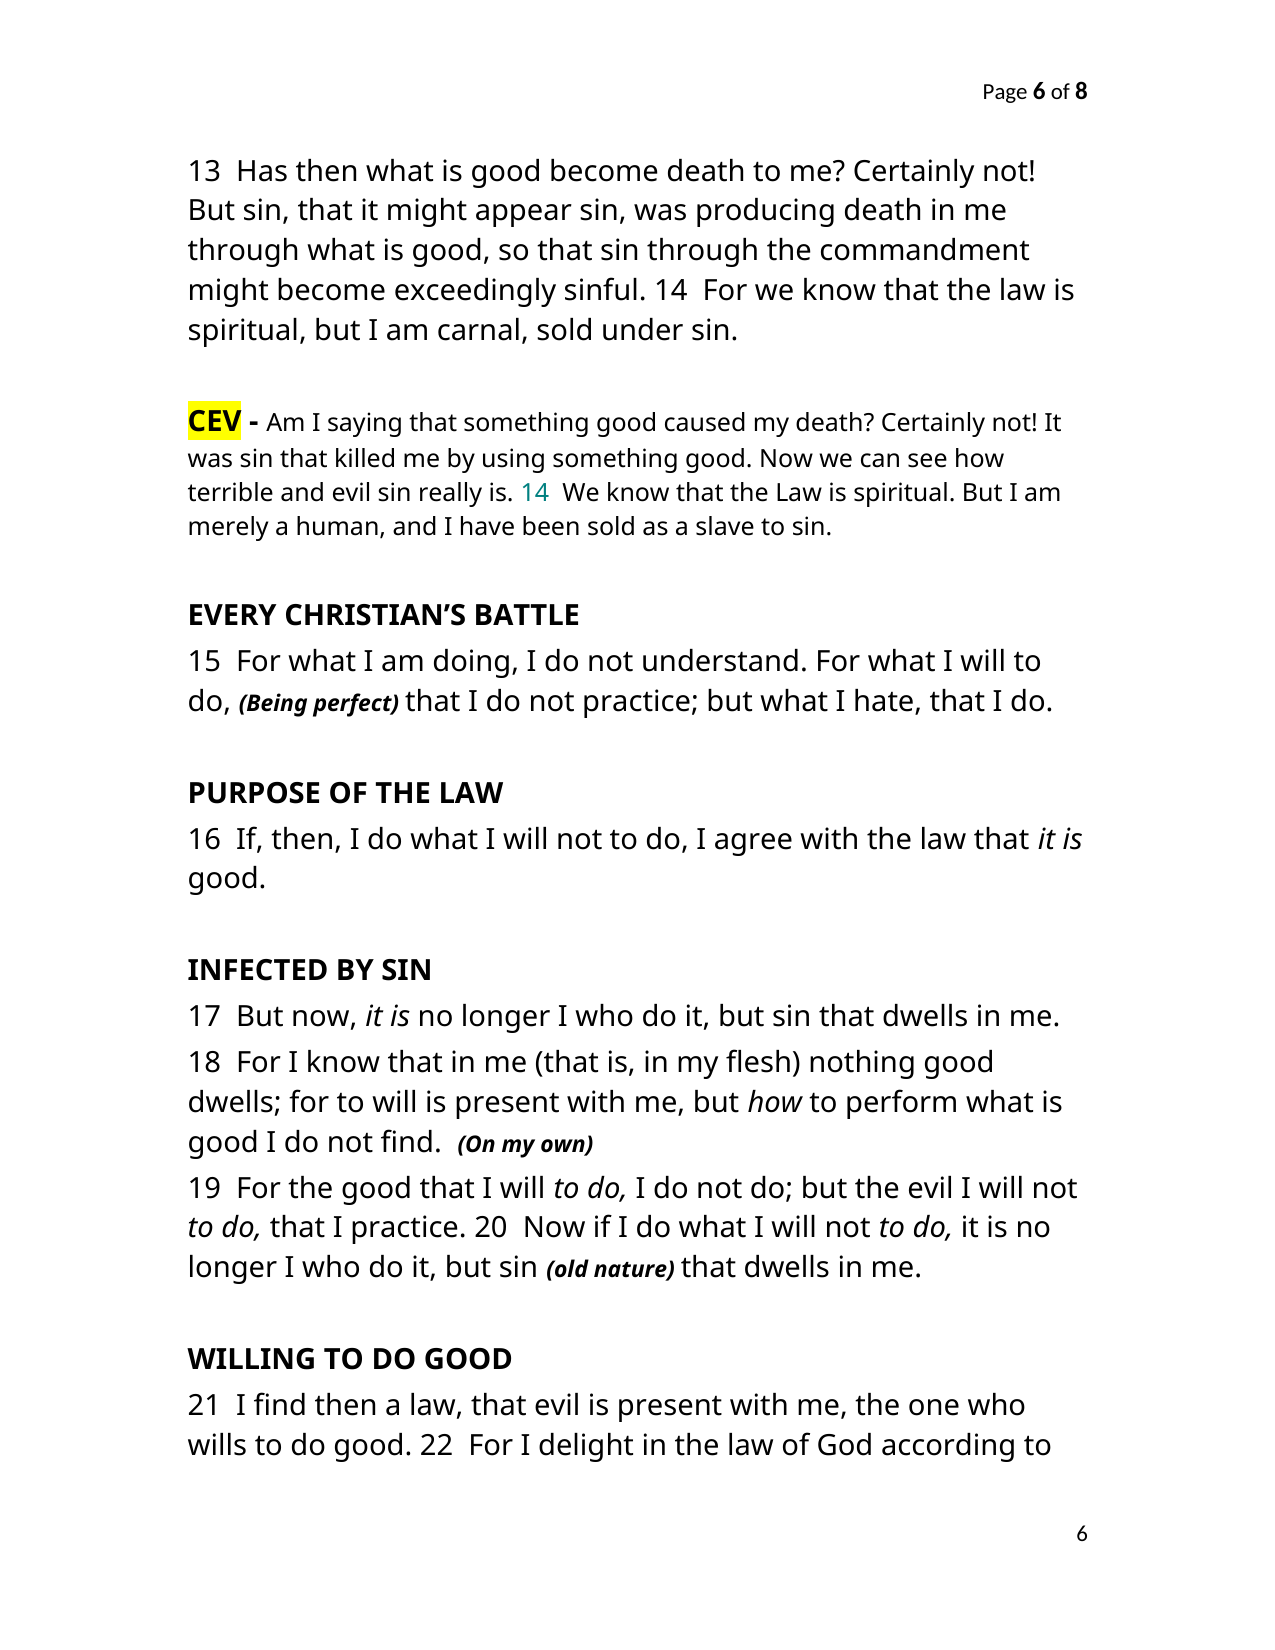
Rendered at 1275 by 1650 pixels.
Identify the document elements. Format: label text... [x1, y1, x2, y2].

text 13 Has then what is good become death to me? Certainly not! But sin, that it might appear sin, was producing death in me through what is good, so that sin through the commandment might become exceedingly sinful. 14 For we know that the law is spiritual, but I am carnal, sold under sin. [187, 150, 1087, 348]
text 19 For the good that I will to do, I do not do; but the evil I will not to do, that I practice. 20 Now if I do what I will not to do, it is no longer I who do it, but sin (old nature) that dwells in me. [187, 1167, 1087, 1286]
text EVERY CHRISTIAN’S BATTLE [187, 595, 1087, 634]
text WILLING TO DO GOOD [187, 1338, 1087, 1378]
text CEV - Am I saying that something good caused my death? Certainly not! It was sin that killed me by using something good. Now we can see how terrible and evil sin really is. 14 We know that the Law is spiritual. But I am merely a human, and I have been sold as a slave to sin. [187, 401, 1087, 542]
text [187, 1384, 1087, 1463]
text 17 But now, it is no longer I who do it, but sin that dwells in me. [187, 996, 1087, 1035]
text 18 For I know that in me (that is, in my flesh) nothing good dwells; for to will is present with me, but how to perform what is good I do not find. (On my own) [187, 1042, 1087, 1161]
text INFECTED BY SIN [187, 950, 1087, 989]
text 15 For what I am doing, I do not understand. For what I will to do, (Being perfect) that I do not practice; but what I hate, that I do. [187, 641, 1087, 720]
text PURPOSE OF THE LAW [187, 772, 1087, 812]
text 16 If, then, I do what I will not to do, I agree with the law that it is good. [187, 818, 1087, 897]
